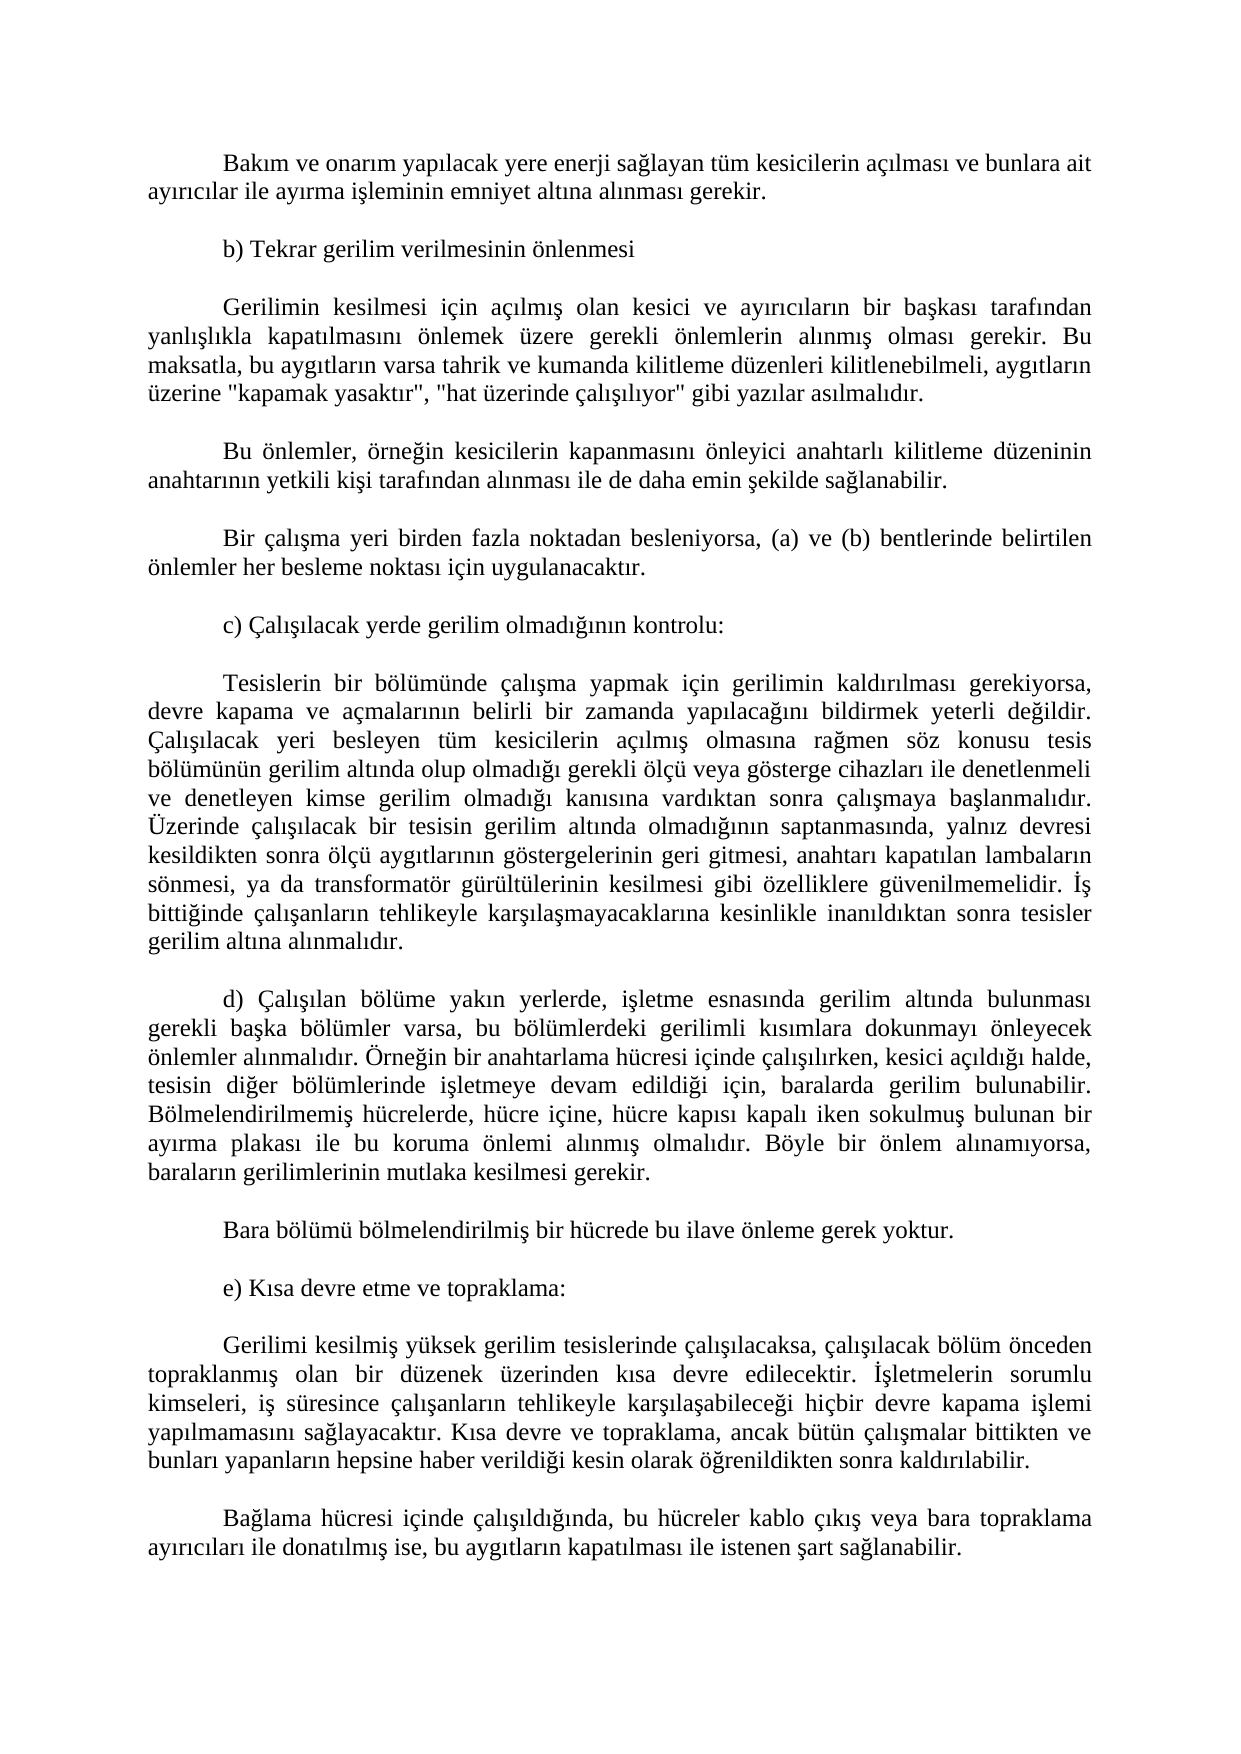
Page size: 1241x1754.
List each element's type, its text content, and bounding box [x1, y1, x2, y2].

text Gerilimi kesilmiş yüksek gerilim tesislerinde çalışılacaksa, çalışılacak bölüm önceden topraklanmış olan bir düzenek üzerinden kısa devre edilecektir. İşletmelerin sorumlu kimseleri, iş süresince çalışanların tehlikeyle karşılaşabileceği hiçbir devre kapama işlemi yapılmamasını sağlayacaktır. Kısa devre ve topraklama, ancak bütün çalışmalar bittikten ve bunları yapanların hepsine haber verildiği kesin olarak öğrenildikten sonra kaldırılabilir. [148, 1331, 1093, 1474]
text Bağlama hücresi içinde çalışıldığında, bu hücreler kablo çıkış veya bara topraklama ayırıcıları ile donatılmış ise, bu aygıtların kapatılması ile istenen şart sağlanabilir. [148, 1503, 1093, 1561]
text Gerilimin kesilmesi için açılmış olan kesici ve ayırıcıların bir başkası tarafından yanlışlıkla kapatılmasını önlemek üzere gerekli önlemlerin alınmış olması gerekir. Bu maksatla, bu aygıtların varsa tahrik ve kumanda kilitleme düzenleri kilitlenebilmeli, aygıtların üzerine "kapamak yasaktır", "hat üzerinde çalışılıyor" gibi yazılar asılmalıdır. [148, 292, 1093, 407]
text c) Çalışılacak yerde gerilim olmadığının kontrolu: [148, 610, 1093, 638]
text Bara bölümü bölmelendirilmiş bir hücrede bu ilave önleme gerek yoktur. [148, 1215, 1093, 1243]
text b) Tekrar gerilim verilmesinin önlenmesi [148, 234, 1093, 263]
text Bu önlemler, örneğin kesicilerin kapanmasını önleyici anahtarlı kilitleme düzeninin anahtarının yetkili kişi tarafından alınması ile de daha emin şekilde sağlanabilir. [148, 436, 1093, 494]
text Tesislerin bir bölümünde çalışma yapmak için gerilimin kaldırılması gerekiyorsa, devre kapama ve açmalarının belirli bir zamanda yapılacağını bildirmek yeterli değildir. Çalışılacak yeri besleyen tüm kesicilerin açılmış olmasına rağmen söz konusu tesis bölümünün gerilim altında olup olmadığı gerekli ölçü veya gösterge cihazları ile denetlenmeli ve denetleyen kimse gerilim olmadığı kanısına vardıktan sonra çalışmaya başlanmalıdır. Üzerinde çalışılacak bir tesisin gerilim altında olmadığının saptanmasında, yalnız devresi kesildikten sonra ölçü aygıtlarının göstergelerinin geri gitmesi, anahtarı kapatılan lambaların sönmesi, ya da transformatör gürültülerinin kesilmesi gibi özelliklere güvenilmemelidir. İş bittiğinde çalışanların tehlikeyle karşılaşmayacaklarına kesinlikle inanıldıktan sonra tesisler gerilim altına alınmalıdır. [148, 668, 1093, 955]
text e) Kısa devre etme ve topraklama: [148, 1273, 1093, 1301]
text Bakım ve onarım yapılacak yere enerji sağlayan tüm kesicilerin açılması ve bunlara ait ayırıcılar ile ayırma işleminin emniyet altına alınması gerekir. [148, 148, 1093, 205]
text Bir çalışma yeri birden fazla noktadan besleniyorsa, (a) ve (b) bentlerinde belirtilen önlemler her besleme noktası için uygulanacaktır. [148, 523, 1093, 581]
text d) Çalışılan bölüme yakın yerlerde, işletme esnasında gerilim altında bulunması gerekli başka bölümler varsa, bu bölümlerdeki gerilimli kısımlara dokunmayı önleyecek önlemler alınmalıdır. Örneğin bir anahtarlama hücresi içinde çalışılırken, kesici açıldığı halde, tesisin diğer bölümlerinde işletmeye devam edildiği için, baralarda gerilim bulunabilir. Bölmelendirilmemiş hücrelerde, hücre içine, hücre kapısı kapalı iken sokulmuş bulunan bir ayırma plakası ile bu koruma önlemi alınmış olmalıdır. Böyle bir önlem alınamıyorsa, baraların gerilimlerinin mutlaka kesilmesi gerekir. [148, 984, 1093, 1186]
